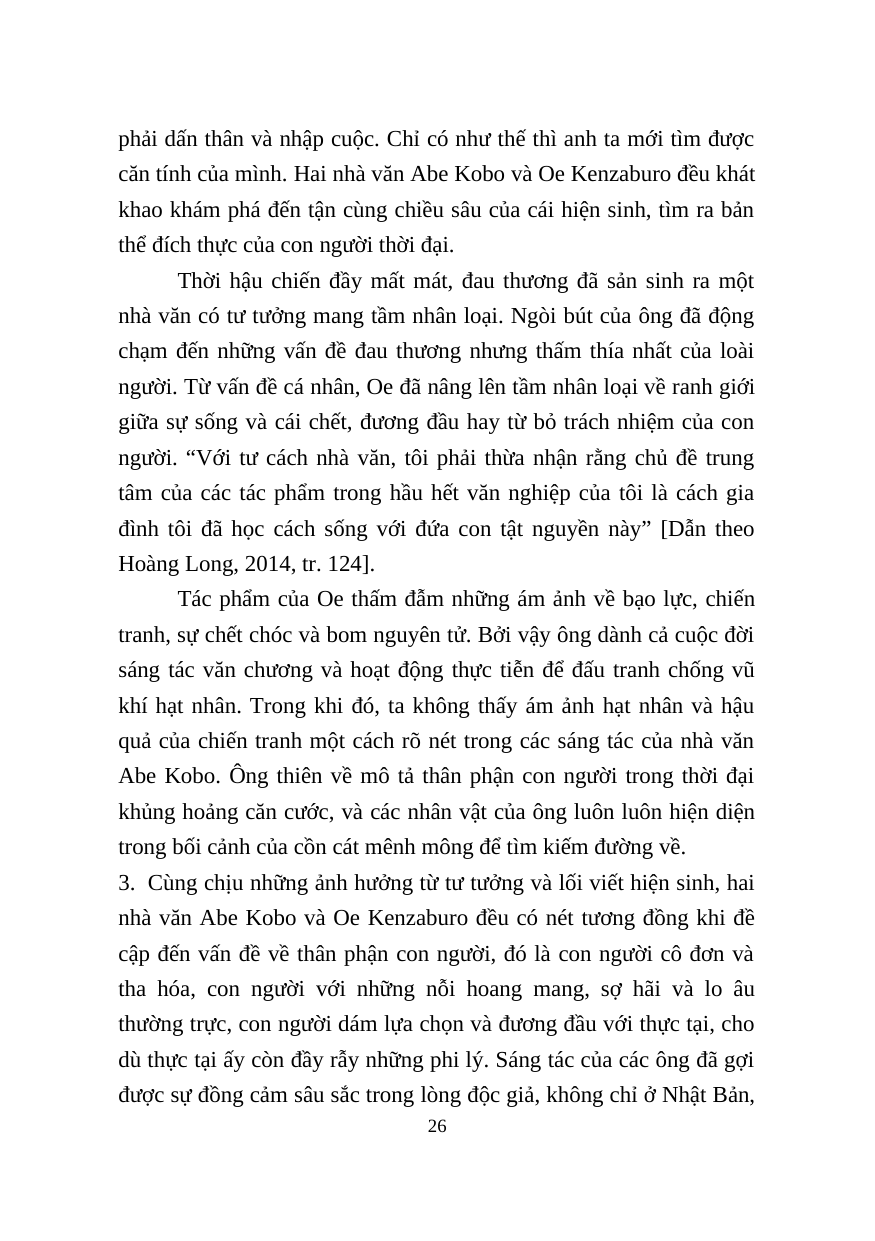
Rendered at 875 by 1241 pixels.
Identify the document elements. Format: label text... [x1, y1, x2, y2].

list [118, 118, 756, 260]
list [118, 862, 756, 1110]
text Tác phẩm của Oe thấm đẫm những ám ảnh về bạo lực, chiến tranh, sự chết chóc và bom nguyên tử. Bởi vậy ông dành cả cuộc đời sáng tác văn chương và hoạt động thực tiễn để đấu tranh chống vũ khí hạt nhân. Trong khi đó, ta không thấy ám ảnh hạt nhân và hậu quả của chiến tranh một cách rõ nét trong các sáng tác của nhà văn Abe Kobo. Ông thiên về mô tả thân phận con người trong thời đại khủng hoảng căn cước, và các nhân vật của ông luôn luôn hiện diện trong bối cảnh của cồn cát mênh mông để tìm kiếm đường về. [118, 578, 756, 862]
text Thời hậu chiến đầy mất mát, đau thương đã sản sinh ra một nhà văn có tư tưởng mang tầm nhân loại. Ngòi bút của ông đã động chạm đến những vấn đề đau thương nhưng thấm thía nhất của loài người. Từ vấn đề cá nhân, Oe đã nâng lên tầm nhân loại về ranh giới giữa sự sống và cái chết, đương đầu hay từ bỏ trách nhiệm của con người. “Với tư cách nhà văn, tôi phải thừa nhận rằng chủ đề trung tâm của các tác phẩm trong hầu hết văn nghiệp của tôi là cách gia đình tôi đã học cách sống với đứa con tật nguyền này” [Dẫn theo Hoàng Long, 2014, tr. 124]. [118, 260, 756, 578]
